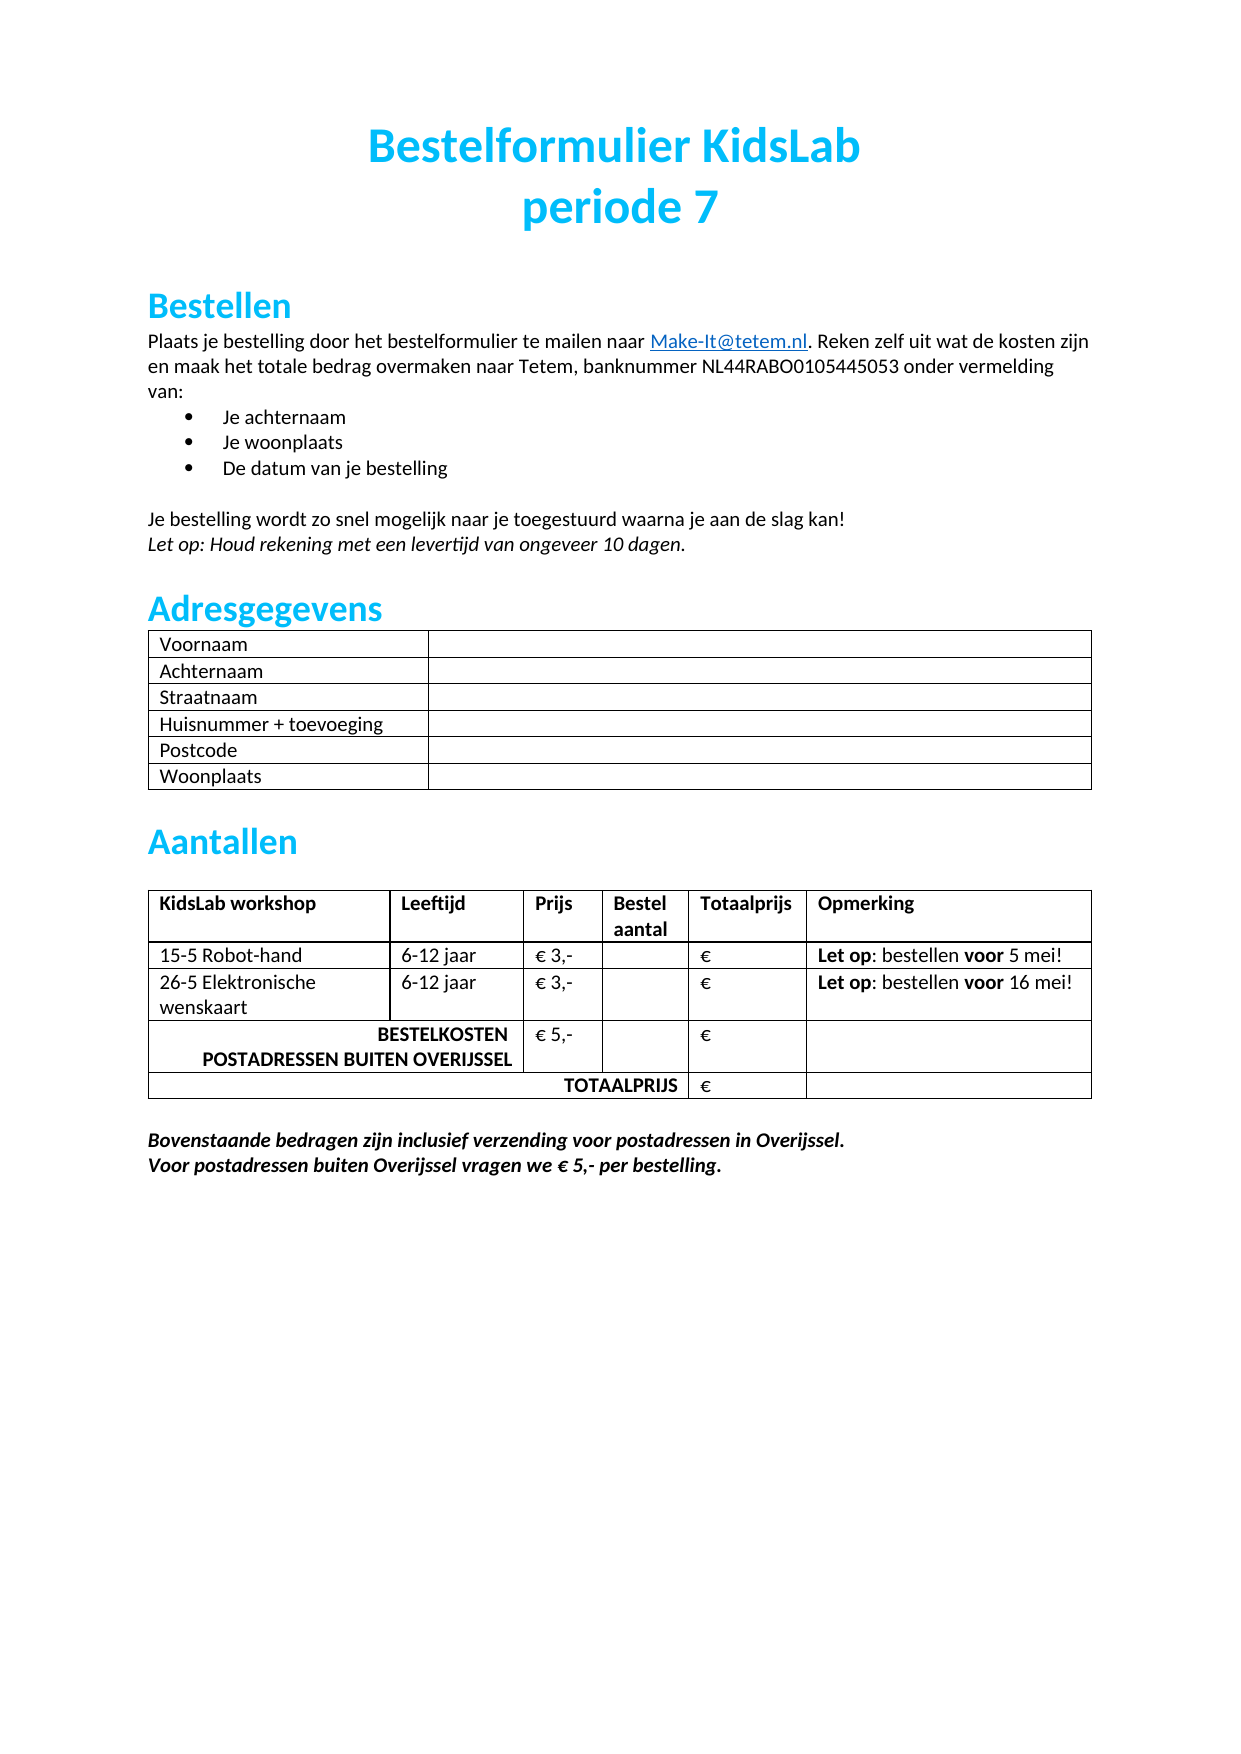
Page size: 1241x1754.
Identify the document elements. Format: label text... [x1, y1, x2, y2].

table_cell Let op: bestellen voor 5 mei! [807, 943, 1091, 968]
table_header Totaalprijs [689, 891, 806, 941]
table_cell Let op: bestellen voor 16 mei! [807, 969, 1091, 1020]
table_header KidsLab workshop [149, 891, 389, 941]
table_header Opmerking [807, 891, 1091, 941]
table_cell 15-5 Robot-hand [149, 943, 389, 968]
table_cell [429, 764, 1091, 789]
table_cell [429, 711, 1091, 736]
text Aantallen [148, 818, 1093, 864]
table_cell Postcode [149, 737, 428, 763]
table_cell 26-5 Elektronische wenskaart [149, 969, 389, 1020]
table_cell Woonplaats [149, 764, 428, 789]
table_header Prijs [524, 891, 602, 941]
table_cell [429, 658, 1091, 683]
text Bestellen [148, 282, 1093, 328]
table_header [429, 631, 1091, 657]
list Je woonplaats [185, 429, 1093, 455]
table_cell Straatnaam [149, 684, 428, 710]
table_cell BESTELKOSTEN POSTADRESSEN BUITEN OVERIJSSEL [149, 1021, 523, 1072]
list Je achternaam [185, 404, 1093, 429]
text Let op: Houd rekening met een levertijd van ongeveer 10 dagen. [148, 531, 1093, 557]
table_header Voornaam [149, 631, 428, 657]
table_cell TOTAALPRIJS [149, 1073, 688, 1098]
table_cell [429, 737, 1091, 763]
table_cell € [689, 943, 806, 968]
table_cell € [689, 1073, 806, 1098]
table_cell [807, 1021, 1091, 1072]
table_cell € [689, 969, 806, 1020]
text Bovenstaande bedragen zijn inclusief verzending voor postadressen in Overijssel. [148, 1099, 1093, 1152]
table_cell € 3,- [524, 969, 602, 1020]
table_cell [603, 1021, 688, 1072]
table_cell € 3,- [524, 943, 602, 968]
table_cell € 5,- [524, 1021, 602, 1072]
table_cell 6-12 jaar [391, 943, 523, 968]
table_cell Achternaam [149, 658, 428, 683]
table_cell [429, 684, 1091, 710]
list De datum van je bestelling [185, 455, 1093, 480]
table_cell [807, 1073, 1091, 1098]
table_cell Huisnummer + toevoeging [149, 711, 428, 736]
text Bestelformulier KidsLab periode 7 [148, 114, 1093, 236]
table_cell [603, 969, 688, 1020]
table_cell € [689, 1021, 806, 1072]
table_cell [603, 943, 688, 968]
text Plaats je bestelling door het bestelformulier te mailen naar Make-It@tetem.nl. Reken zelf uit wat de kosten zijn en maak het totale bedrag overmaken naar Tetem, banknummer NL44RABO0105445053 onder vermelding van: [148, 328, 1093, 404]
text Je bestelling wordt zo snel mogelijk naar je toegestuurd waarna je aan de slag kan! [148, 506, 1093, 531]
text Adresgegevens [148, 584, 1093, 630]
table_header Bestel aantal [603, 891, 688, 941]
table_header Leeftijd [391, 891, 523, 941]
table_cell 6-12 jaar [391, 969, 523, 1020]
text Voor postadressen buiten Overijssel vragen we € 5,- per bestelling. [148, 1152, 1093, 1178]
